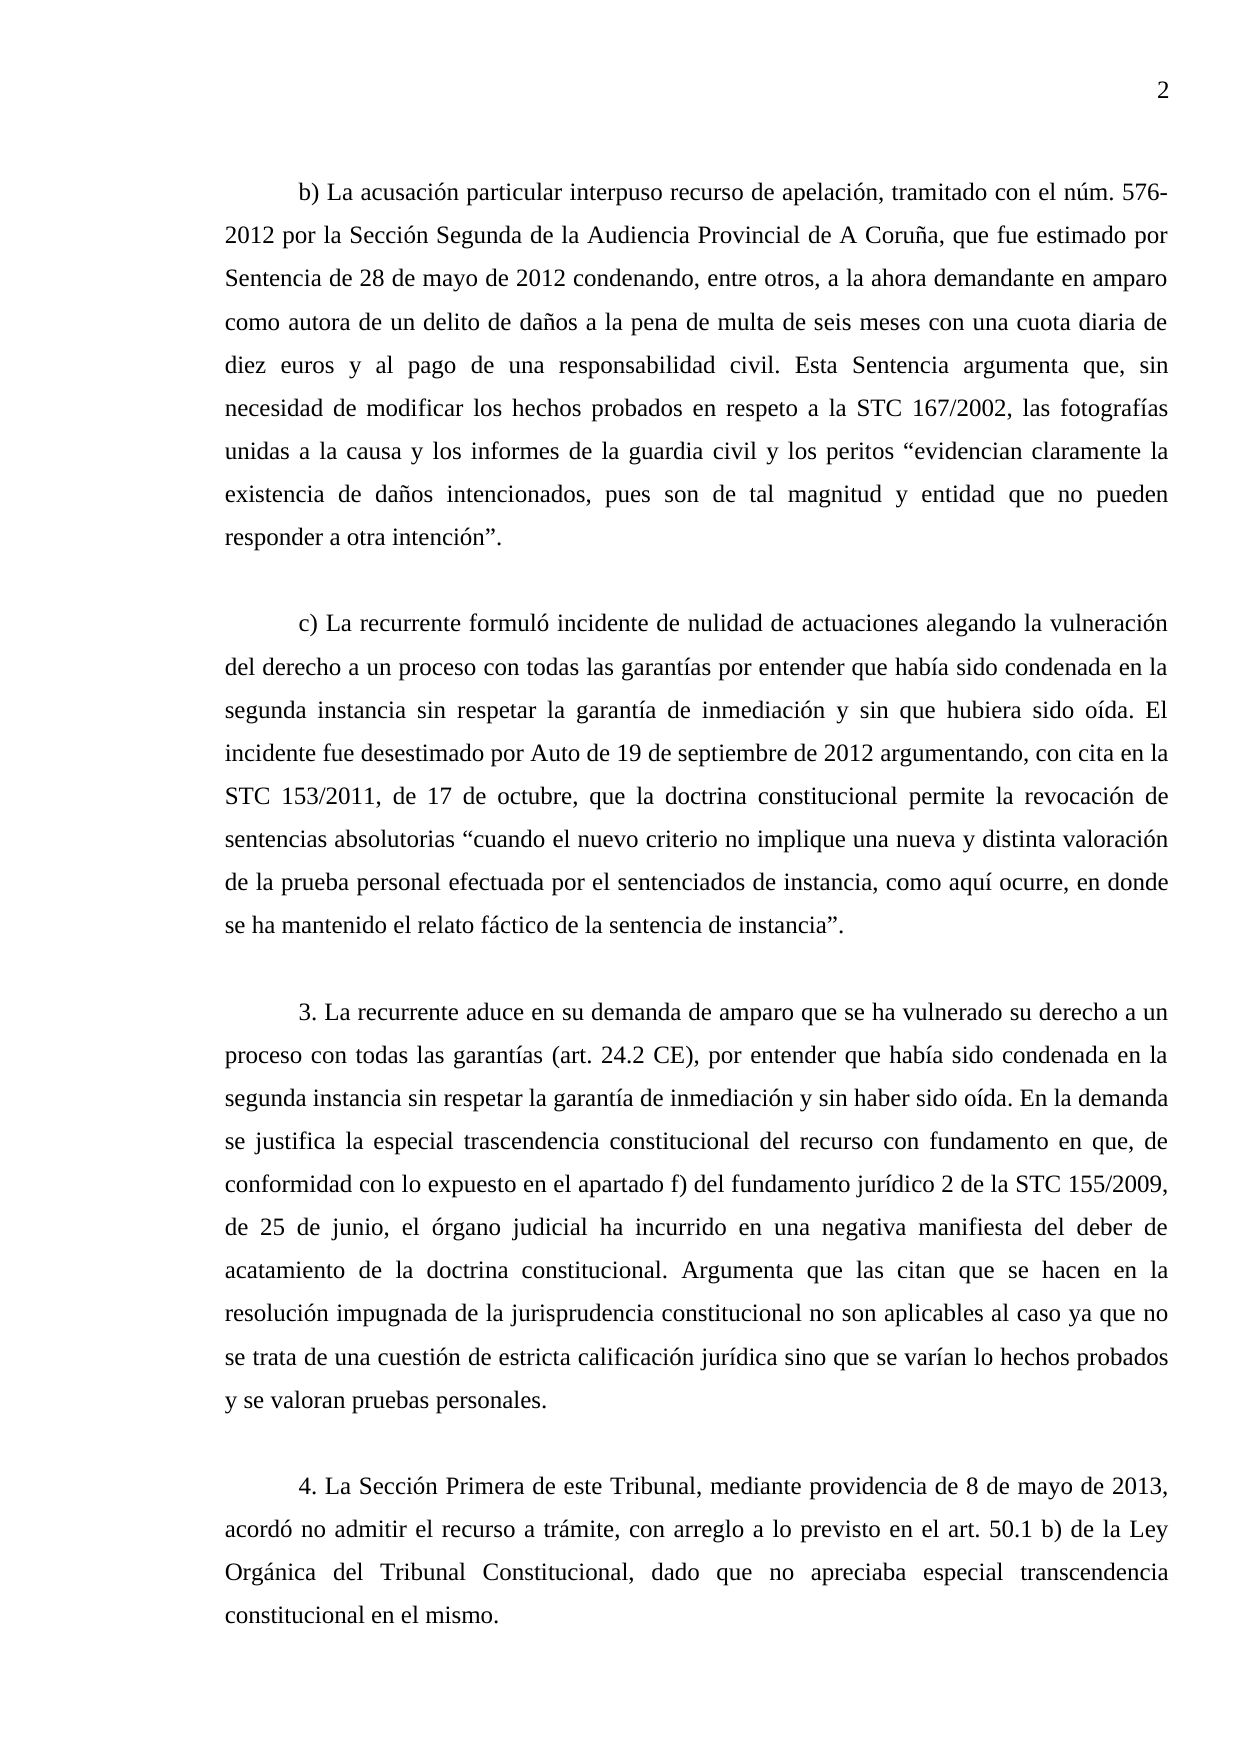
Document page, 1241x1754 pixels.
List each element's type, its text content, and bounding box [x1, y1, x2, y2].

text c) La recurrente formuló incidente de nulidad de actuaciones alegando la vulneración del derecho a un proceso con todas las garantías por entender que había sido condenada en la segunda instancia sin respetar la garantía de inmediación y sin que hubiera sido oída. El incidente fue desestimado por Auto de 19 de septiembre de 2012 argumentando, con cita en la STC 153/2011, de 17 de octubre, que la doctrina constitucional permite la revocación de sentencias absolutorias “cuando el nuevo criterio no implique una nueva y distinta valoración de la prueba personal efectuada por el sentenciados de instancia, como aquí ocurre, en donde se ha mantenido el relato fáctico de la sentencia de instancia”. [224, 608, 1169, 939]
text 4. La Sección Primera de este Tribunal, mediante providencia de 8 de mayo de 2013, acordó no admitir el recurso a trámite, con arreglo a lo previsto en el art. 50.1 b) de la Ley Orgánica del Tribunal Constitucional, dado que no apreciaba especial transcendencia constitucional en el mismo. [224, 1471, 1169, 1629]
text 3. La recurrente aduce en su demanda de amparo que se ha vulnerado su derecho a un proceso con todas las garantías (art. 24.2 CE), por entender que había sido condenada en la segunda instancia sin respetar la garantía de inmediación y sin haber sido oída. En la demanda se justifica la especial trascendencia constitucional del recurso con fundamento en que, de conformidad con lo expuesto en el apartado f) del fundamento jurídico 2 de la STC 155/2009, de 25 de junio, el órgano judicial ha incurrido en una negativa manifiesta del deber de acatamiento de la doctrina constitucional. Argumenta que las citan que se hacen en la resolución impugnada de la jurisprudencia constitucional no son aplicables al caso ya que no se trata de una cuestión de estricta calificación jurídica sino que se varían lo hechos probados y se valoran pruebas personales. [224, 997, 1169, 1413]
text b) La acusación particular interpuso recurso de apelación, tramitado con el núm. 576-2012 por la Sección Segunda de la Audiencia Provincial de A Coruña, que fue estimado por Sentencia de 28 de mayo de 2012 condenando, entre otros, a la ahora demandante en amparo como autora de un delito de daños a la pena de multa de seis meses con una cuota diaria de diez euros y al pago de una responsabilidad civil. Esta Sentencia argumenta que, sin necesidad de modificar los hechos probados en respeto a la STC 167/2002, las fotografías unidas a la causa y los informes de la guardia civil y los peritos “evidencian claramente la existencia de daños intencionados, pues son de tal magnitud y entidad que no pueden responder a otra intención”. [224, 177, 1169, 551]
